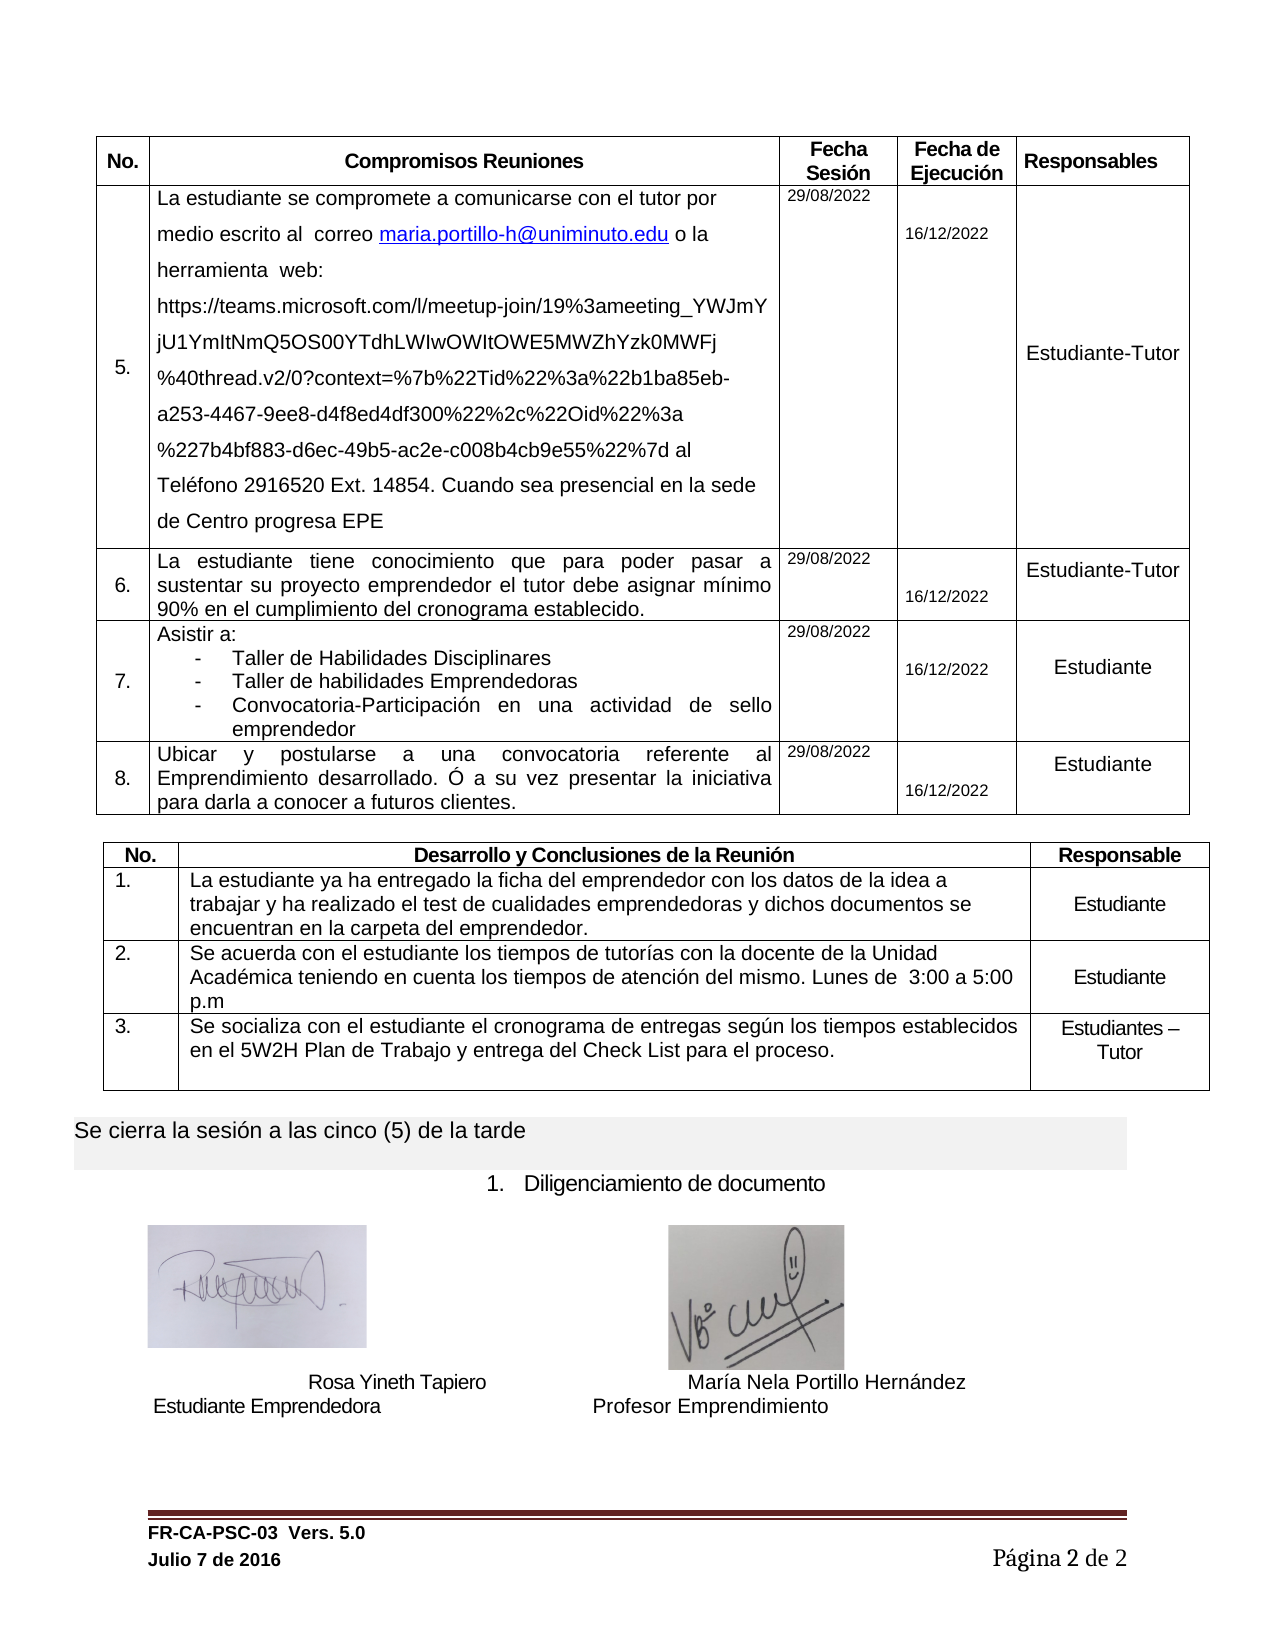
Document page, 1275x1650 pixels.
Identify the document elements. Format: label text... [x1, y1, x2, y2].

text Estudiante Emprendedora Profesor Emprendimiento [148, 1394, 1127, 1418]
table_cell 7. [97, 621, 149, 741]
table_header No. [97, 137, 149, 185]
text Se cierra la sesión a las cinco (5) de la tarde [74, 1117, 1127, 1144]
table_cell 29/08/2022 [780, 621, 897, 741]
table_cell 16/12/2022 [898, 742, 1016, 814]
table_cell 29/08/2022 [780, 742, 897, 814]
table_header Responsables [1017, 137, 1189, 185]
table_cell 1. [104, 868, 178, 939]
table_cell Estudiante [1017, 621, 1189, 741]
table_cell 3. [104, 1014, 178, 1090]
table_header Responsable [1031, 843, 1209, 867]
table_header Compromisos Reuniones [150, 137, 779, 185]
table_cell 29/08/2022 [780, 549, 897, 620]
table_header Fecha de Ejecución [898, 137, 1016, 185]
table_cell Estudiantes – Tutor [1031, 1014, 1209, 1090]
table_cell Ubicar y postularse a una convocatoria referente al Emprendimiento desarrollado. Ó a su vez presentar la iniciativa para darla a conocer a futuros clientes. [150, 742, 779, 814]
table_cell 6. [97, 549, 149, 620]
table_cell 29/08/2022 [780, 186, 897, 547]
table_cell Se socializa con el estudiante el cronograma de entregas según los tiempos establecidos en el 5W2H Plan de Trabajo y entrega del Check List para el proceso. [179, 1014, 1030, 1090]
table_cell 5. [97, 186, 149, 547]
table_cell Estudiante [1017, 742, 1189, 814]
table_cell 16/12/2022 [898, 549, 1016, 620]
table_header Desarrollo y Conclusiones de la Reunión [179, 843, 1030, 867]
text Rosa Yineth Tapiero María Nela Portillo Hernández [148, 1370, 1127, 1394]
table_cell La estudiante se compromete a comunicarse con el tutor por medio escrito al correo maria.portillo-h@uniminuto.edu o la herramienta web: https://teams.microsoft.com/l/meetup-join/19%3ameeting_YWJmYjU1YmItNmQ5OS00YTdhLWIwOWItOWE5MWZhYzk0MWFj%40thread.v2/0?context=%7b%22Tid%22%3a%22b1ba85eb-a253-4467-9ee8-d4f8ed4df300%22%2c%22Oid%22%3a%227b4bf883-d6ec-49b5-ac2e-c008b4cb9e55%22%7d al Teléfono 2916520 Ext. 14854. Cuando sea presencial en la sede de Centro progresa EPE [150, 186, 779, 547]
table_cell 16/12/2022 [898, 186, 1016, 547]
table_cell 16/12/2022 [898, 621, 1016, 741]
table_cell Estudiante-Tutor [1017, 186, 1189, 547]
table_cell Estudiante-Tutor [1017, 549, 1189, 620]
table_cell Estudiante [1031, 868, 1209, 939]
table_cell 8. [97, 742, 149, 814]
table_cell La estudiante ya ha entregado la ficha del emprendedor con los datos de la idea a trabajar y ha realizado el test de cualidades emprendedoras y dichos documentos se encuentran en la carpeta del emprendedor. [179, 868, 1030, 939]
table_cell Estudiante [1031, 941, 1209, 1012]
table_cell Se acuerda con el estudiante los tiempos de tutorías con la docente de la Unidad Académica teniendo en cuenta los tiempos de atención del mismo. Lunes de 3:00 a 5:00 p.m [179, 941, 1030, 1012]
table_cell Asistir a: Taller de Habilidades Disciplinares Taller de habilidades Emprendedoras Convocatoria-Participación en una actividad de sello emprendedor [150, 621, 779, 741]
table_cell 2. [104, 941, 178, 1012]
table_header Fecha Sesión [780, 137, 897, 185]
list Diligenciamiento de documento [185, 1170, 1127, 1197]
table_cell La estudiante tiene conocimiento que para poder pasar a sustentar su proyecto emprendedor el tutor debe asignar mínimo 90% en el cumplimiento del cronograma establecido. [150, 549, 779, 620]
table_header No. [104, 843, 178, 867]
